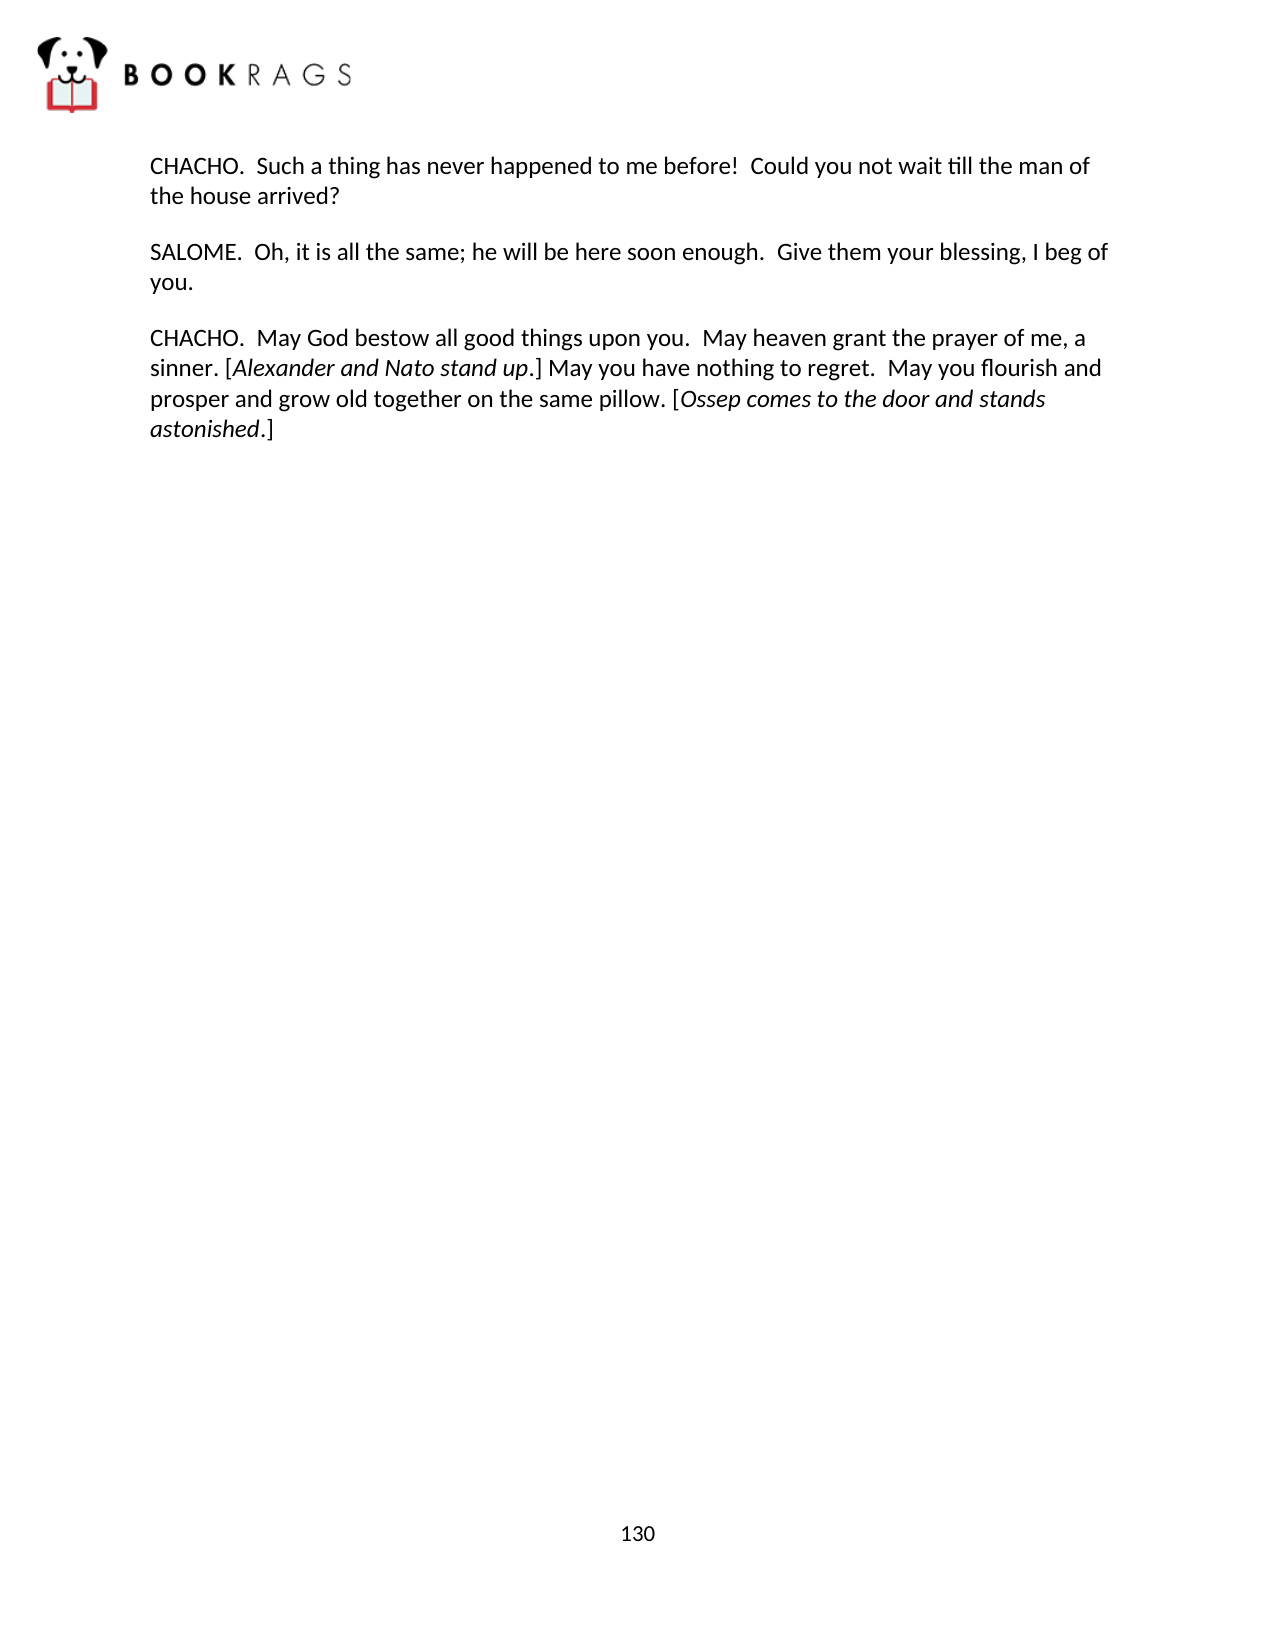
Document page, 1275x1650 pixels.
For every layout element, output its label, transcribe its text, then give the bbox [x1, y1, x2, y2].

text CHACHO. May God bestow all good things upon you. May heaven grant the prayer of me, a sinner. [Alexander and Nato stand up.] May you have nothing to regret. May you flourish and prosper and grow old together on the same pillow. [Ossep comes to the door and stands astonished.] [150, 322, 1125, 444]
picture [37, 37, 351, 113]
text SALOME. Oh, it is all the same; he will be here soon enough. Give them your blessing, I beg of you. [150, 236, 1125, 297]
text CHACHO. Such a thing has never happened to me before! Could you not wait till the man of the house arrived? [150, 150, 1125, 211]
